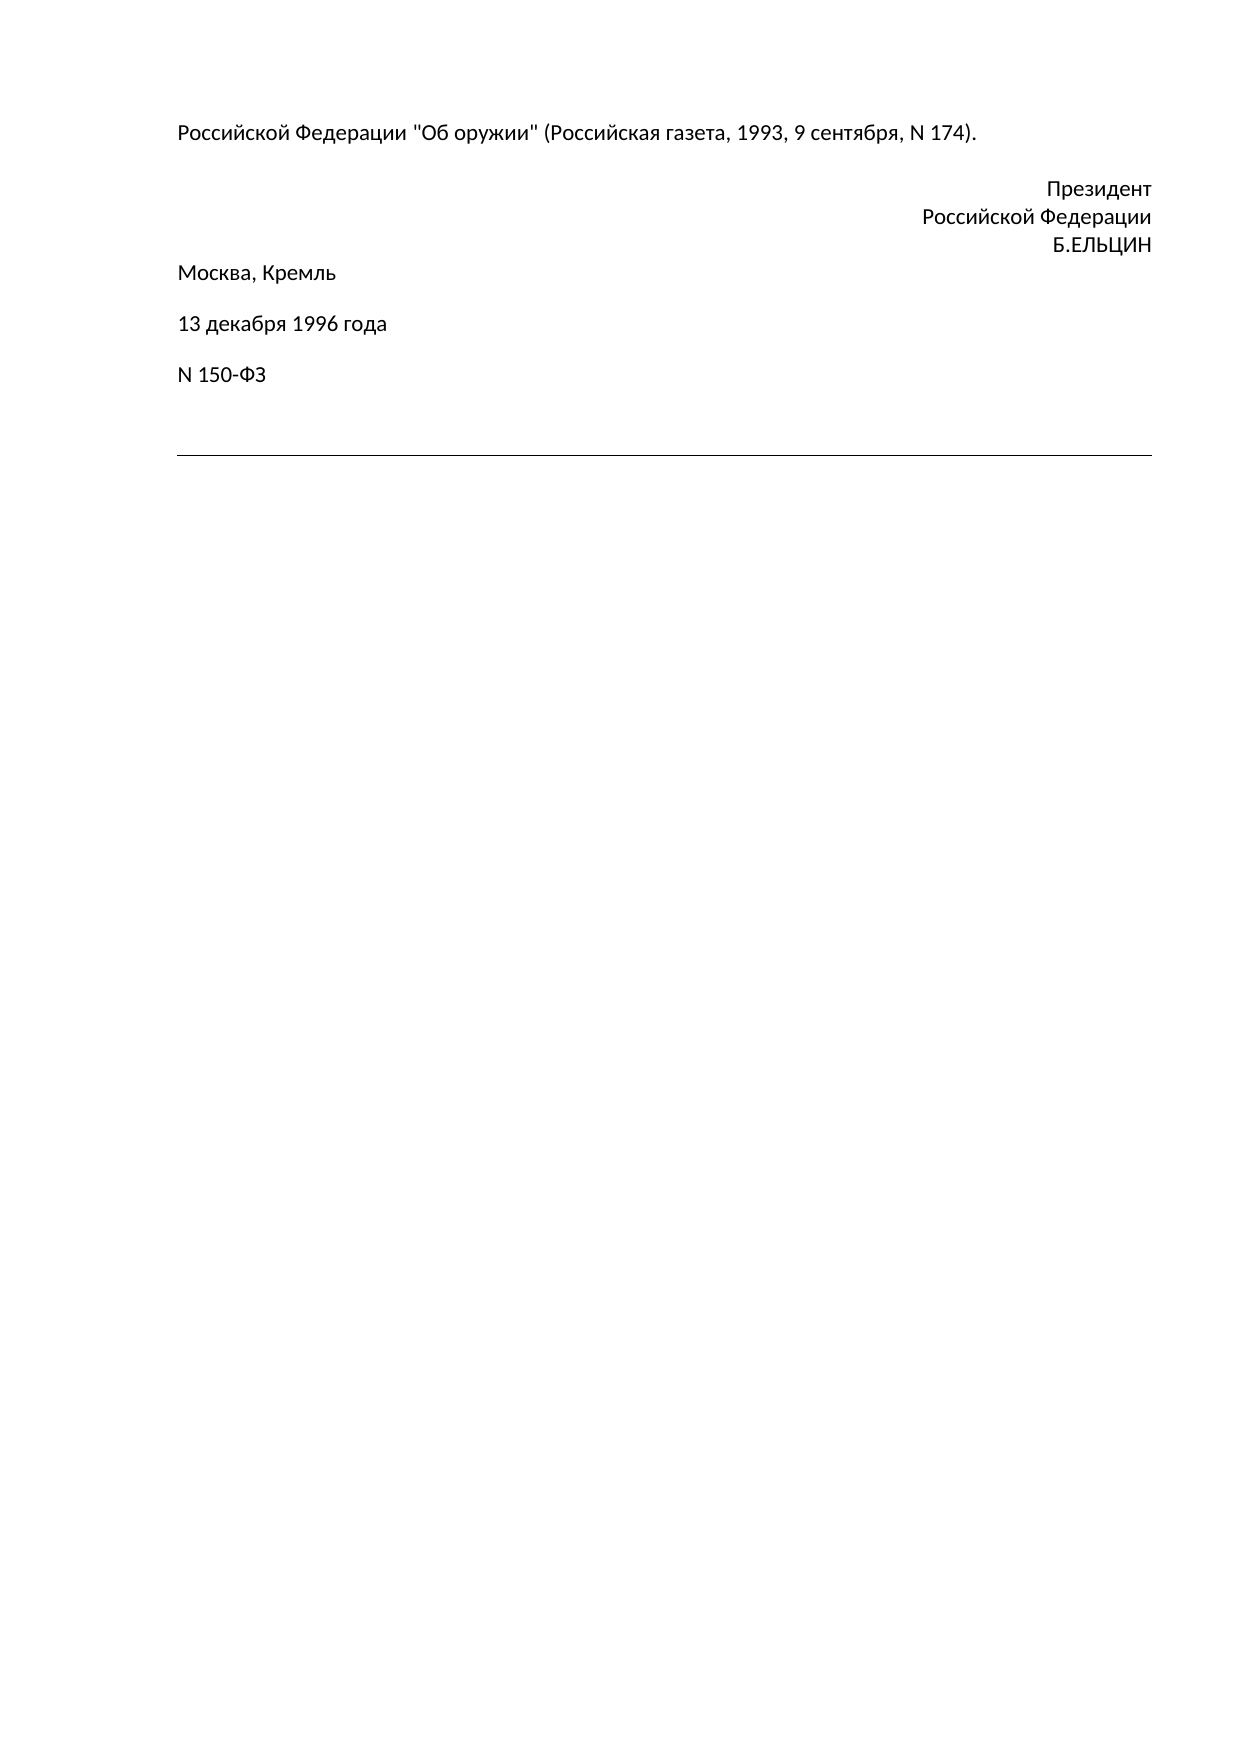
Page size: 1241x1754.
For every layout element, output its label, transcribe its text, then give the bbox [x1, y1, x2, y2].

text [177, 118, 1152, 146]
text 13 декабря 1996 года [177, 309, 1152, 337]
text Б.ЕЛЬЦИН [177, 230, 1152, 258]
text N 150-ФЗ [177, 360, 1152, 388]
text Президент [177, 174, 1152, 202]
text Москва, Кремль [177, 258, 1152, 286]
text Российской Федерации [177, 202, 1152, 230]
